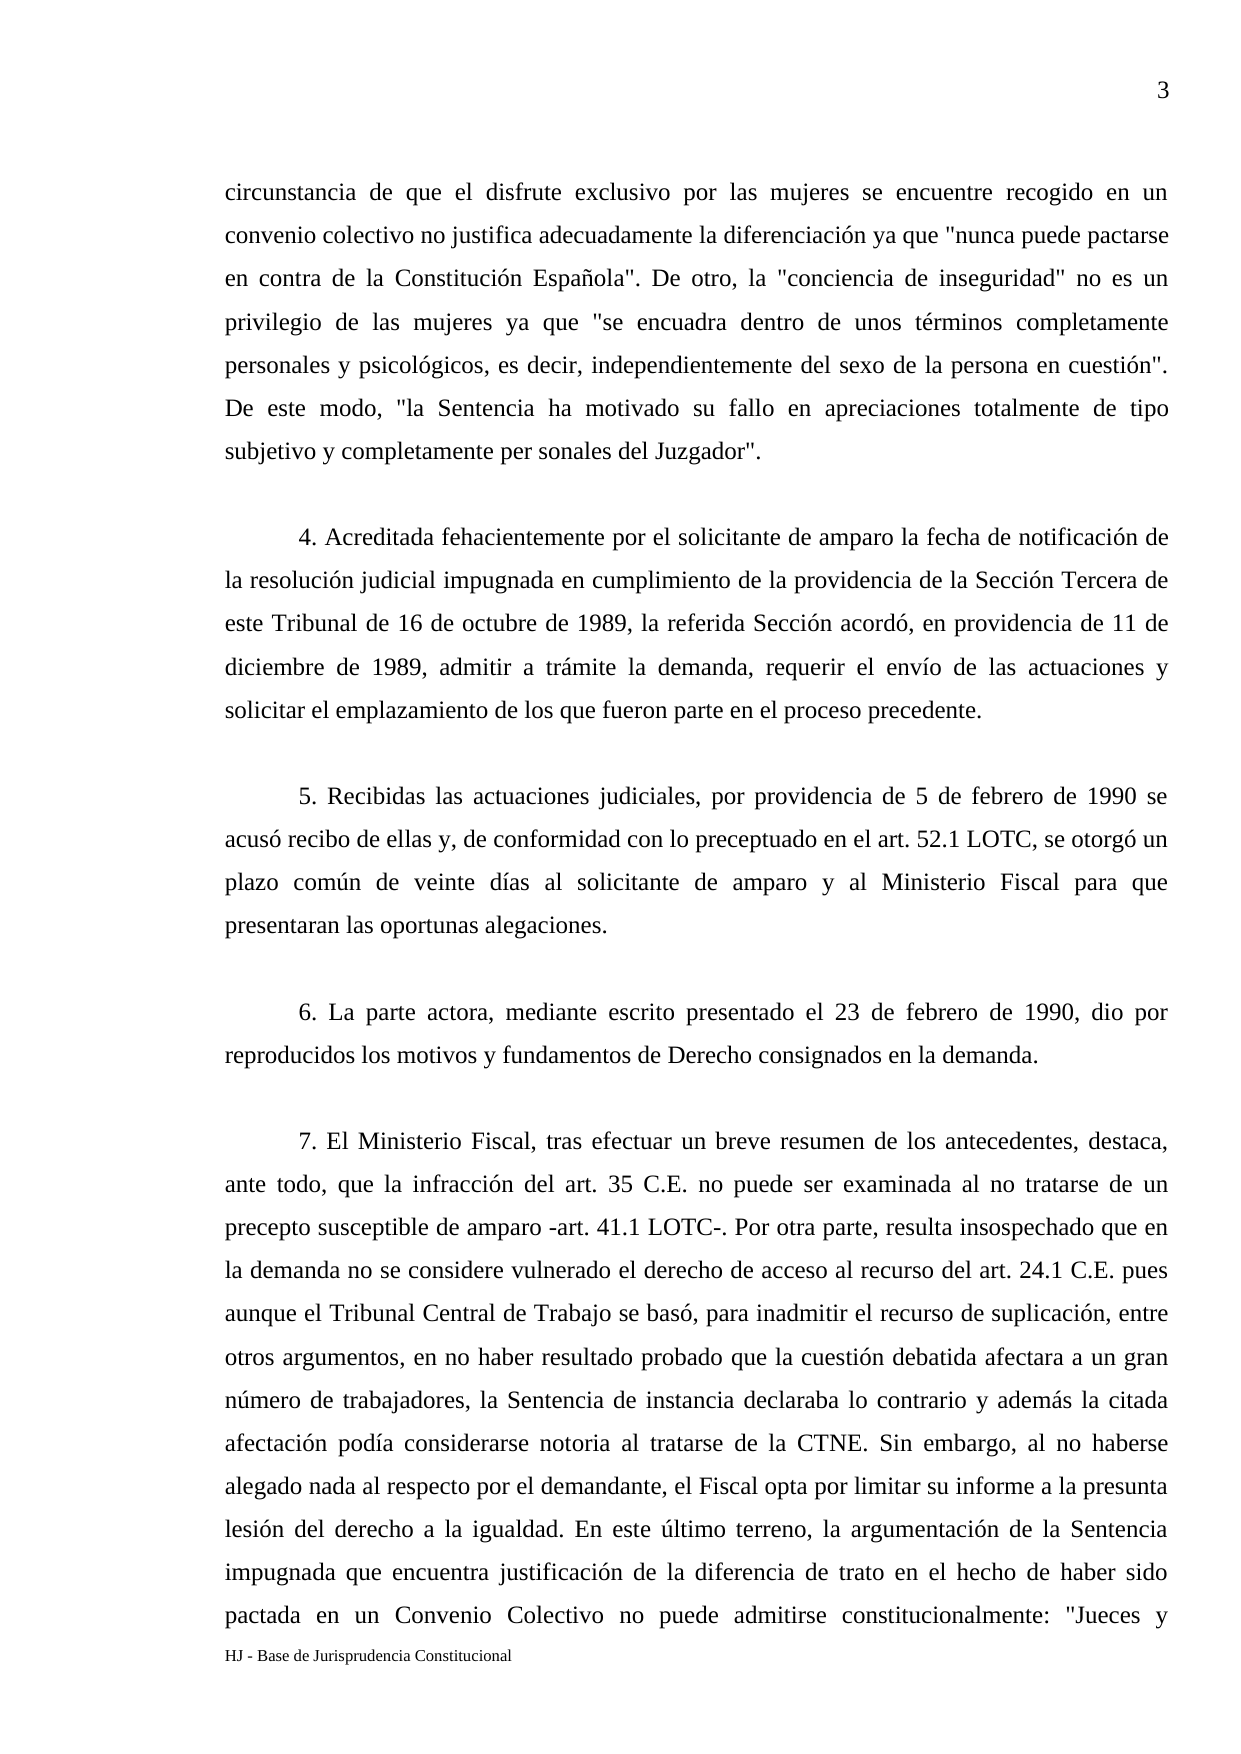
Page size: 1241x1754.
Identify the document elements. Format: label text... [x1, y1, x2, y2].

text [224, 1126, 1169, 1629]
text 4. Acreditada fehacientemente por el solicitante de amparo la fecha de notificación de la resolución judicial impugnada en cumplimiento de la providencia de la Sección Tercera de este Tribunal de 16 de octubre de 1989, la referida Sección acordó, en providencia de 11 de diciembre de 1989, admitir a trámite la demanda, requerir el envío de las actuaciones y solicitar el emplazamiento de los que fueron parte en el proceso precedente. [224, 522, 1169, 723]
text 5. Recibidas las actuaciones judiciales, por providencia de 5 de febrero de 1990 se acusó recibo de ellas y, de conformidad con lo preceptuado en el art. 52.1 LOTC, se otorgó un plazo común de veinte días al solicitante de amparo y al Ministerio Fiscal para que presentaran las oportunas alegaciones. [224, 781, 1169, 939]
text 6. La parte actora, mediante escrito presentado el 23 de febrero de 1990, dio por reproducidos los motivos y fundamentos de Derecho consignados en la demanda. [224, 997, 1169, 1068]
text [224, 177, 1169, 465]
